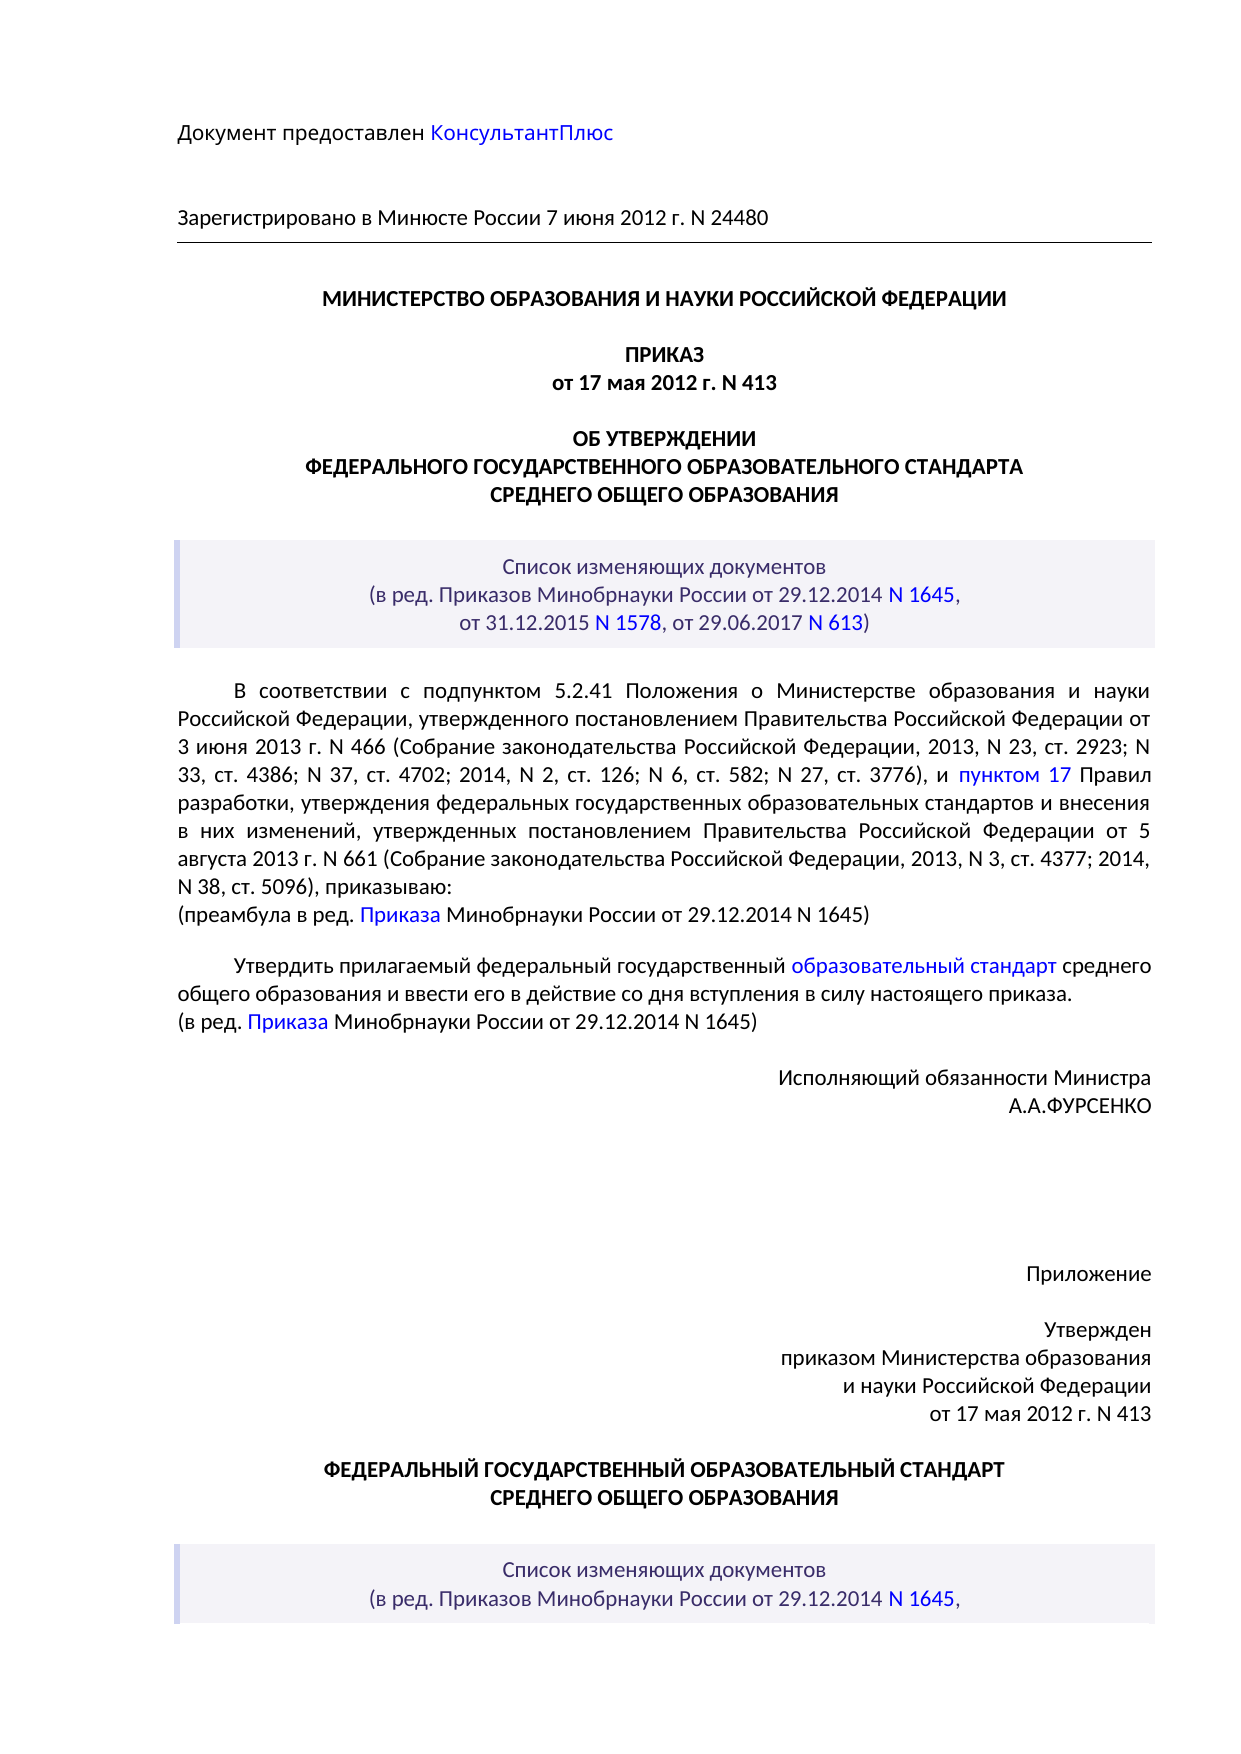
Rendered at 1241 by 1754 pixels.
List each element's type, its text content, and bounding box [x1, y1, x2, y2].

text Утвердить прилагаемый федеральный государственный образовательный стандарт среднего общего образования и ввести его в действие со дня вступления в силу настоящего приказа. [177, 951, 1152, 1007]
title от 17 мая 2012 г. N 413 [177, 368, 1152, 396]
title ПРИКАЗ [177, 340, 1152, 368]
table_header Список изменяющих документов (в ред. Приказов Минобрнауки России от 29.12.2014 N 1645, от 31.12.2015 N 1578, от 29.06.2017 N 613) [180, 540, 1149, 648]
title ФЕДЕРАЛЬНЫЙ ГОСУДАРСТВЕННЫЙ ОБРАЗОВАТЕЛЬНЫЙ СТАНДАРТ [177, 1456, 1152, 1483]
title СРЕДНЕГО ОБЩЕГО ОБРАЗОВАНИЯ [177, 1483, 1152, 1512]
title Документ предоставлен КонсультантПлюс [177, 118, 1152, 175]
text от 17 мая 2012 г. N 413 [177, 1399, 1152, 1427]
title СРЕДНЕГО ОБЩЕГО ОБРАЗОВАНИЯ [177, 480, 1152, 508]
text Утвержден [177, 1315, 1152, 1343]
title ОБ УТВЕРЖДЕНИИ [177, 424, 1152, 452]
text А.А.ФУРСЕНКО [177, 1091, 1152, 1119]
text (преамбула в ред. Приказа Минобрнауки России от 29.12.2014 N 1645) [177, 900, 1152, 928]
title МИНИСТЕРСТВО ОБРАЗОВАНИЯ И НАУКИ РОССИЙСКОЙ ФЕДЕРАЦИИ [177, 284, 1152, 312]
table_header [180, 1544, 1149, 1623]
text (в ред. Приказа Минобрнауки России от 29.12.2014 N 1645) [177, 1007, 1152, 1035]
text и науки Российской Федерации [177, 1371, 1152, 1399]
text Приложение [177, 1259, 1152, 1287]
text Зарегистрировано в Минюсте России 7 июня 2012 г. N 24480 [177, 203, 1152, 231]
text В соответствии с подпунктом 5.2.41 Положения о Министерстве образования и науки Российской Федерации, утвержденного постановлением Правительства Российской Федерации от 3 июня 2013 г. N 466 (Собрание законодательства Российской Федерации, 2013, N 23, ст. 2923; N 33, ст. 4386; N 37, ст. 4702; 2014, N 2, ст. 126; N 6, ст. 582; N 27, ст. 3776), и пунктом 17 Правил разработки, утверждения федеральных государственных образовательных стандартов и внесения в них изменений, утвержденных постановлением Правительства Российской Федерации от 5 августа 2013 г. N 661 (Собрание законодательства Российской Федерации, 2013, N 3, ст. 4377; 2014, N 38, ст. 5096), приказываю: [177, 676, 1152, 900]
text приказом Министерства образования [177, 1343, 1152, 1371]
title ФЕДЕРАЛЬНОГО ГОСУДАРСТВЕННОГО ОБРАЗОВАТЕЛЬНОГО СТАНДАРТА [177, 452, 1152, 480]
text Исполняющий обязанности Министра [177, 1063, 1152, 1091]
